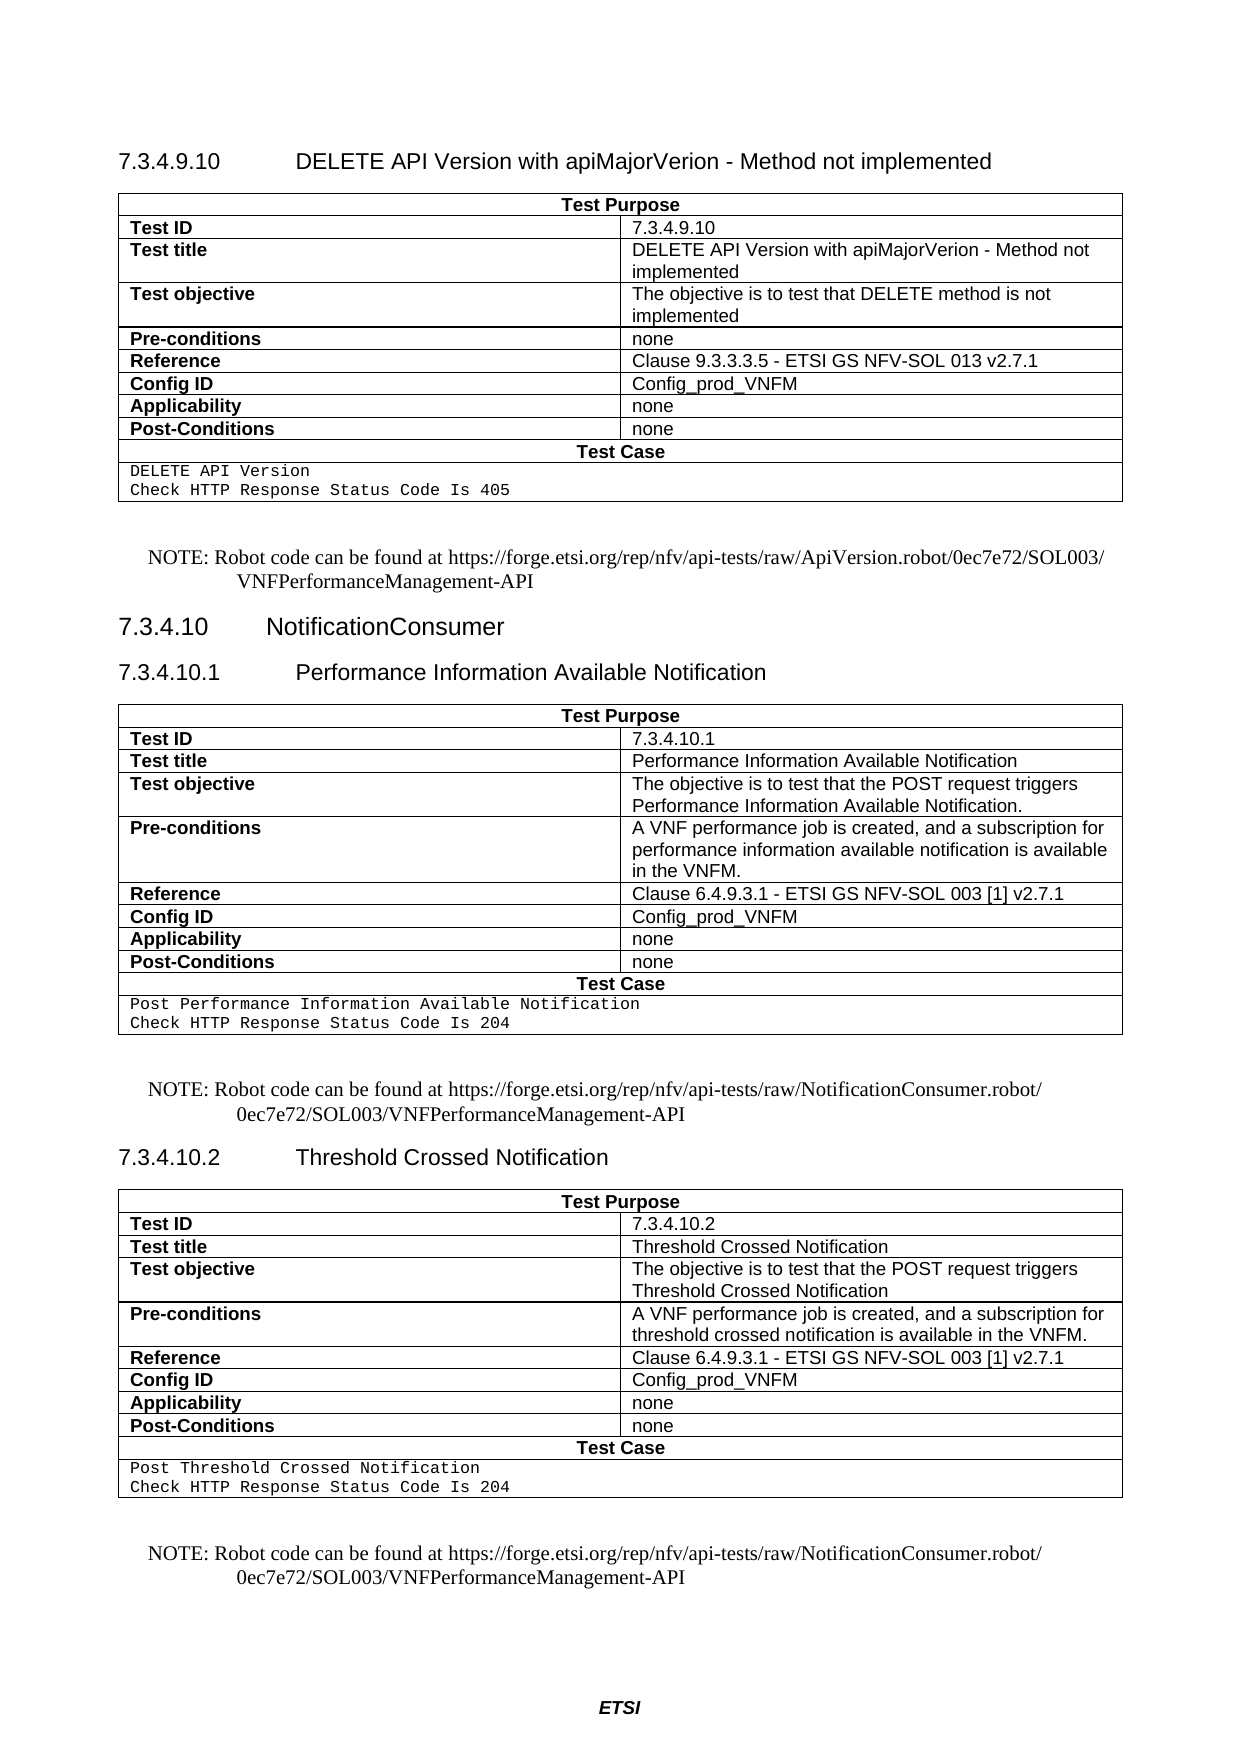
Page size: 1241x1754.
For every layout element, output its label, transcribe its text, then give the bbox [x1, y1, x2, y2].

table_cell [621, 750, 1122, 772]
subtitle 7.3.4.10 NotificationConsumer [118, 611, 1122, 640]
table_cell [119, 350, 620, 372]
subtitle 7.3.4.10.1 Performance Information Available Notification [118, 659, 1122, 685]
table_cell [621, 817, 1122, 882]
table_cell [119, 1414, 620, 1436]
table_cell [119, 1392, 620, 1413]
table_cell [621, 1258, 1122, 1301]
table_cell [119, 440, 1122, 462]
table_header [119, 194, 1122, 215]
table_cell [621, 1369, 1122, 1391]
subtitle 7.3.4.9.10 DELETE API Version with apiMajorVerion - Method not implemented [118, 148, 1122, 174]
text NOTE: Robot code can be found at https://forge.etsi.org/rep/nfv/api-tests/raw/NotificationConsumer.robot/0ec7e72/SOL003/VNFPerformanceManagement-API [148, 1541, 1122, 1589]
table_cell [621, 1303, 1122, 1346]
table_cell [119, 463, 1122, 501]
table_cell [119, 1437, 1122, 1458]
text NOTE: Robot code can be found at https://forge.etsi.org/rep/nfv/api-tests/raw/NotificationConsumer.robot/0ec7e72/SOL003/VNFPerformanceManagement-API [148, 1077, 1122, 1126]
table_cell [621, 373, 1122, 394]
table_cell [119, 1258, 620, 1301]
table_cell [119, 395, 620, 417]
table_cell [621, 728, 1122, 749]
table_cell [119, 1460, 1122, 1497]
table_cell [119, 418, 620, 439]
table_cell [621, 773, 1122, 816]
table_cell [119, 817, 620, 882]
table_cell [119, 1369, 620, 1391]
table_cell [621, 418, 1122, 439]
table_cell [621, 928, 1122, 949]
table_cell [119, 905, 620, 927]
text NOTE: Robot code can be found at https://forge.etsi.org/rep/nfv/api-tests/raw/ApiVersion.robot/0ec7e72/SOL003/VNFPerformanceManagement-API [148, 544, 1122, 593]
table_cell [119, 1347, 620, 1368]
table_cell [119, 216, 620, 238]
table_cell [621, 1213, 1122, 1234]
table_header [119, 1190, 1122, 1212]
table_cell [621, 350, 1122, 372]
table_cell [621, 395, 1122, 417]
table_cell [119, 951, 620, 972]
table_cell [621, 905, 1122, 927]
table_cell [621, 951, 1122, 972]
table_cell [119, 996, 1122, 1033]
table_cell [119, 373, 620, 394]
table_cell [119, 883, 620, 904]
subtitle 7.3.4.10.2 Threshold Crossed Notification [118, 1144, 1122, 1171]
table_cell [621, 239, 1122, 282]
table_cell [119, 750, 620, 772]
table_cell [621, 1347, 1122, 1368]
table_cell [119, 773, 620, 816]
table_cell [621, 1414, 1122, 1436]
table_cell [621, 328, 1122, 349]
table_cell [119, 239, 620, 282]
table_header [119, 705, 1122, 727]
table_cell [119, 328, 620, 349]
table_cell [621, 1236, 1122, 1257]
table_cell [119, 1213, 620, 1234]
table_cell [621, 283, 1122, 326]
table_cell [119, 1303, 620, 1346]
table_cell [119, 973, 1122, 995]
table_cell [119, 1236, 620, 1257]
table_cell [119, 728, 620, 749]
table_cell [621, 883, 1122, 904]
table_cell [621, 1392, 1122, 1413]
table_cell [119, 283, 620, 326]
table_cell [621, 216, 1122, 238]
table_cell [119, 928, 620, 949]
